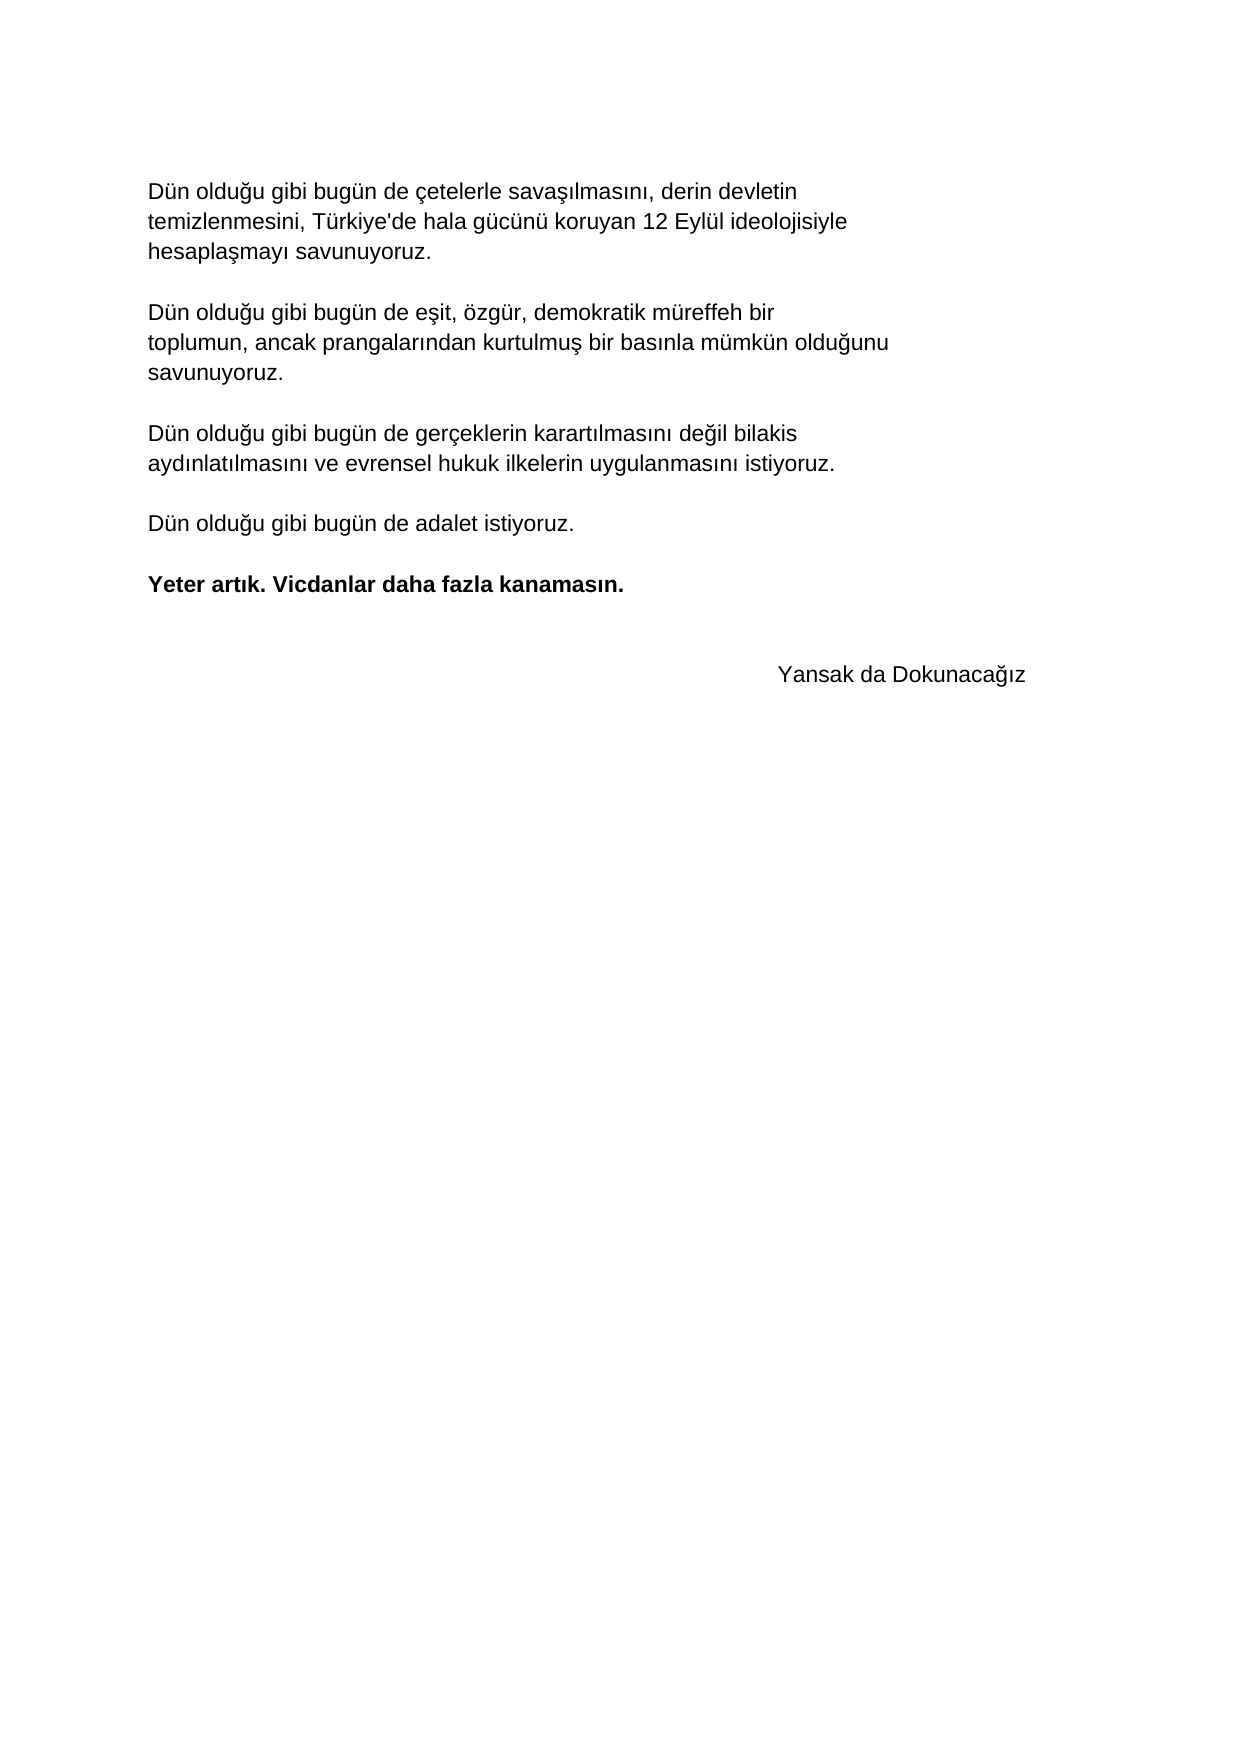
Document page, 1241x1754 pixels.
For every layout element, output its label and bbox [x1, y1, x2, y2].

text [148, 148, 1093, 687]
